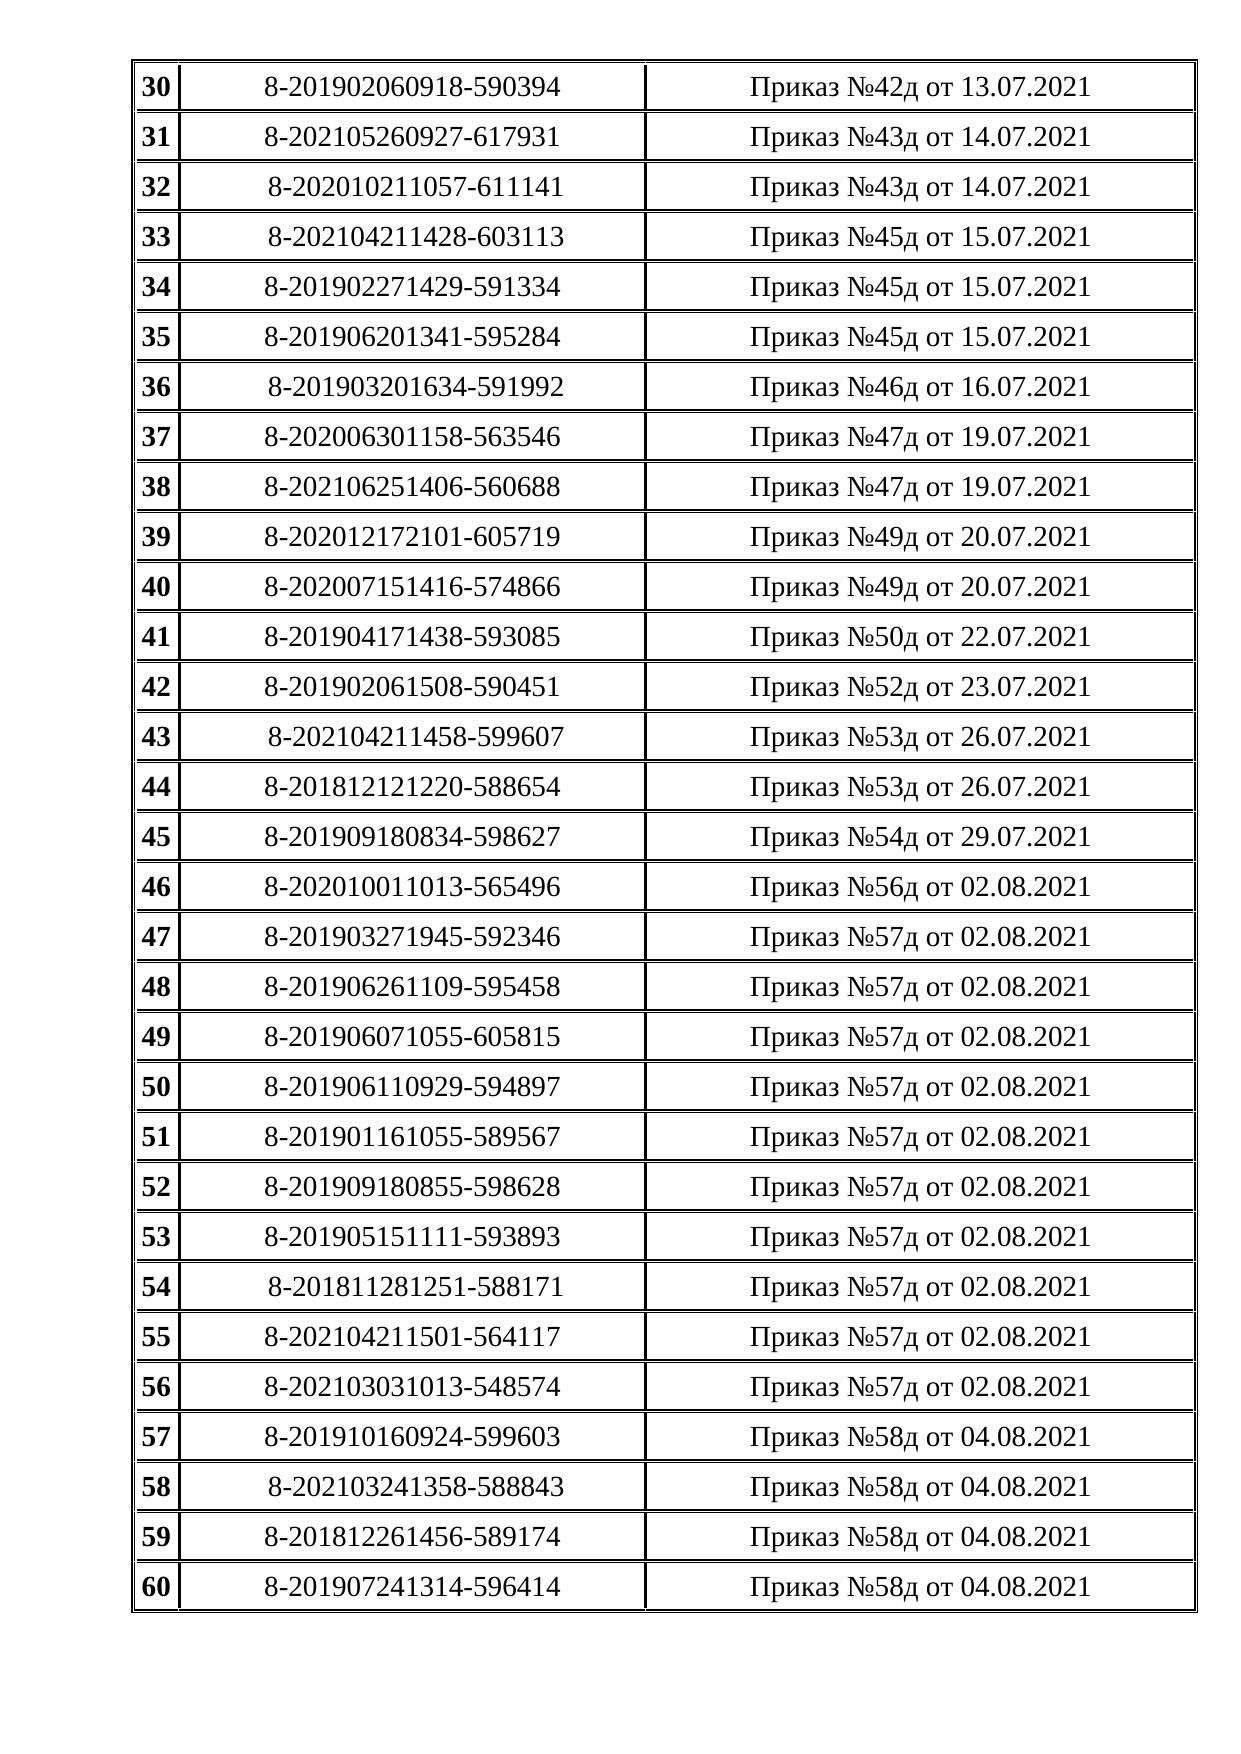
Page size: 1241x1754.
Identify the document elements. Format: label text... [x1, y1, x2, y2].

table_cell Приказ №53д от 26.07.2021 [647, 759, 1195, 809]
table_cell 8-201902271429-591334 [181, 263, 644, 309]
table_cell 30 [135, 61, 179, 109]
table_cell Приказ №46д от 16.07.2021 [647, 359, 1195, 409]
table_cell 8-202103241358-588843 [181, 1463, 644, 1509]
table_cell 45 [135, 809, 178, 859]
table_cell 8-202010211057-611141 [181, 163, 644, 209]
table_cell 8-201903271945-592346 [181, 913, 644, 959]
table_cell 49 [135, 1009, 178, 1059]
table_cell 8-202104211501-564117 [181, 1313, 644, 1359]
table_cell Приказ №57д от 02.08.2021 [647, 1209, 1195, 1259]
table_cell 36 [135, 359, 178, 409]
table_cell Приказ №45д от 15.07.2021 [647, 309, 1195, 359]
table_cell Приказ №57д от 02.08.2021 [647, 1359, 1195, 1409]
table_cell Приказ №57д от 02.08.2021 [647, 909, 1195, 959]
table_cell 50 [135, 1059, 178, 1109]
table_cell Приказ №58д от 04.08.2021 [647, 1509, 1195, 1559]
table_cell 53 [135, 1209, 178, 1259]
table_cell 8-201904171438-593085 [181, 613, 644, 659]
table_cell 8-201905151111-593893 [181, 1213, 644, 1259]
table_cell 8-202104211458-599607 [181, 713, 644, 759]
table_cell Приказ №45д от 15.07.2021 [647, 259, 1195, 309]
table_cell 8-201811281251-588171 [181, 1263, 644, 1309]
table_cell 8-202104211428-603113 [181, 213, 644, 259]
table_cell Приказ №47д от 19.07.2021 [647, 409, 1195, 459]
table_cell 8-201812121220-588654 [181, 763, 644, 809]
table_cell 8-201909180834-598627 [181, 813, 644, 859]
table_cell Приказ №57д от 02.08.2021 [647, 1159, 1195, 1209]
table_cell 43 [135, 709, 178, 759]
table_cell 59 [135, 1509, 178, 1559]
table_cell 37 [135, 409, 178, 459]
table_cell 32 [135, 159, 178, 209]
table_cell Приказ №53д от 26.07.2021 [647, 709, 1195, 759]
table_cell Приказ №50д от 22.07.2021 [647, 609, 1195, 659]
table_cell 35 [135, 309, 178, 359]
table_cell 40 [135, 559, 178, 609]
table_cell 8-201902061508-590451 [181, 663, 644, 709]
table_cell 31 [135, 109, 178, 159]
table_cell Приказ №58д от 04.08.2021 [647, 1459, 1195, 1509]
table_cell 44 [135, 759, 178, 809]
table_cell 34 [135, 259, 178, 309]
table_cell 8-202012172101-605719 [181, 513, 644, 559]
table_cell 8-201906110929-594897 [181, 1063, 644, 1109]
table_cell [645, 63, 1194, 109]
table_cell 8-201907241314-596414 [179, 1563, 645, 1609]
table_cell Приказ №54д от 29.07.2021 [647, 809, 1195, 859]
table_cell 58 [135, 1459, 178, 1509]
table_cell 41 [135, 609, 178, 659]
table_cell 56 [135, 1359, 178, 1409]
table_cell Приказ №49д от 20.07.2021 [647, 509, 1195, 559]
table_cell 8-201906201341-595284 [181, 313, 644, 359]
table_cell 8-201902060918-590394 [179, 63, 645, 109]
table_cell Приказ №43д от 14.07.2021 [647, 109, 1195, 159]
table_cell 46 [135, 859, 178, 909]
table_cell 60 [135, 1559, 179, 1609]
table_cell Приказ №49д от 20.07.2021 [647, 559, 1195, 609]
table_cell Приказ №57д от 02.08.2021 [647, 1009, 1195, 1059]
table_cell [645, 1559, 1195, 1609]
table_cell Приказ №52д от 23.07.2021 [647, 659, 1195, 709]
table_cell Приказ №45д от 15.07.2021 [647, 209, 1195, 259]
table_cell 52 [135, 1159, 178, 1209]
table_cell 8-202103031013-548574 [181, 1363, 644, 1409]
table_cell 8-201906261109-595458 [181, 963, 644, 1009]
table_cell 8-201910160924-599603 [181, 1413, 644, 1459]
table_cell 8-202105260927-617931 [181, 113, 644, 159]
table_cell Приказ №47д от 19.07.2021 [647, 459, 1195, 509]
table_cell Приказ №57д от 02.08.2021 [647, 1309, 1195, 1359]
table_cell 8-201906071055-605815 [181, 1013, 644, 1059]
table_cell 8-202010011013-565496 [181, 863, 644, 909]
table_cell Приказ №57д от 02.08.2021 [647, 1059, 1195, 1109]
table_cell 8-201812261456-589174 [181, 1513, 644, 1559]
table_cell 38 [135, 459, 178, 509]
table_cell 51 [135, 1109, 178, 1159]
table_cell 54 [135, 1259, 178, 1309]
table_cell 55 [135, 1309, 178, 1359]
table_cell 33 [135, 209, 178, 259]
table_cell Приказ №56д от 02.08.2021 [647, 859, 1195, 909]
table_cell 48 [135, 959, 178, 1009]
table_cell 8-202106251406-560688 [181, 463, 644, 509]
table_cell 8-201901161055-589567 [181, 1113, 644, 1159]
table_cell Приказ №57д от 02.08.2021 [647, 959, 1195, 1009]
table_cell 39 [135, 509, 178, 559]
table_cell 8-201909180855-598628 [181, 1163, 644, 1209]
table_cell 47 [135, 909, 178, 959]
table_cell 8-202007151416-574866 [181, 563, 644, 609]
table_cell 8-201903201634-591992 [181, 363, 644, 409]
table_cell Приказ №43д от 14.07.2021 [647, 159, 1195, 209]
table_cell Приказ №58д от 04.08.2021 [647, 1409, 1195, 1459]
table_cell 57 [135, 1409, 178, 1459]
table_cell 42 [135, 659, 178, 709]
table_cell 8-202006301158-563546 [181, 413, 644, 459]
table_cell Приказ №57д от 02.08.2021 [647, 1259, 1195, 1309]
table_cell Приказ №57д от 02.08.2021 [647, 1109, 1195, 1159]
